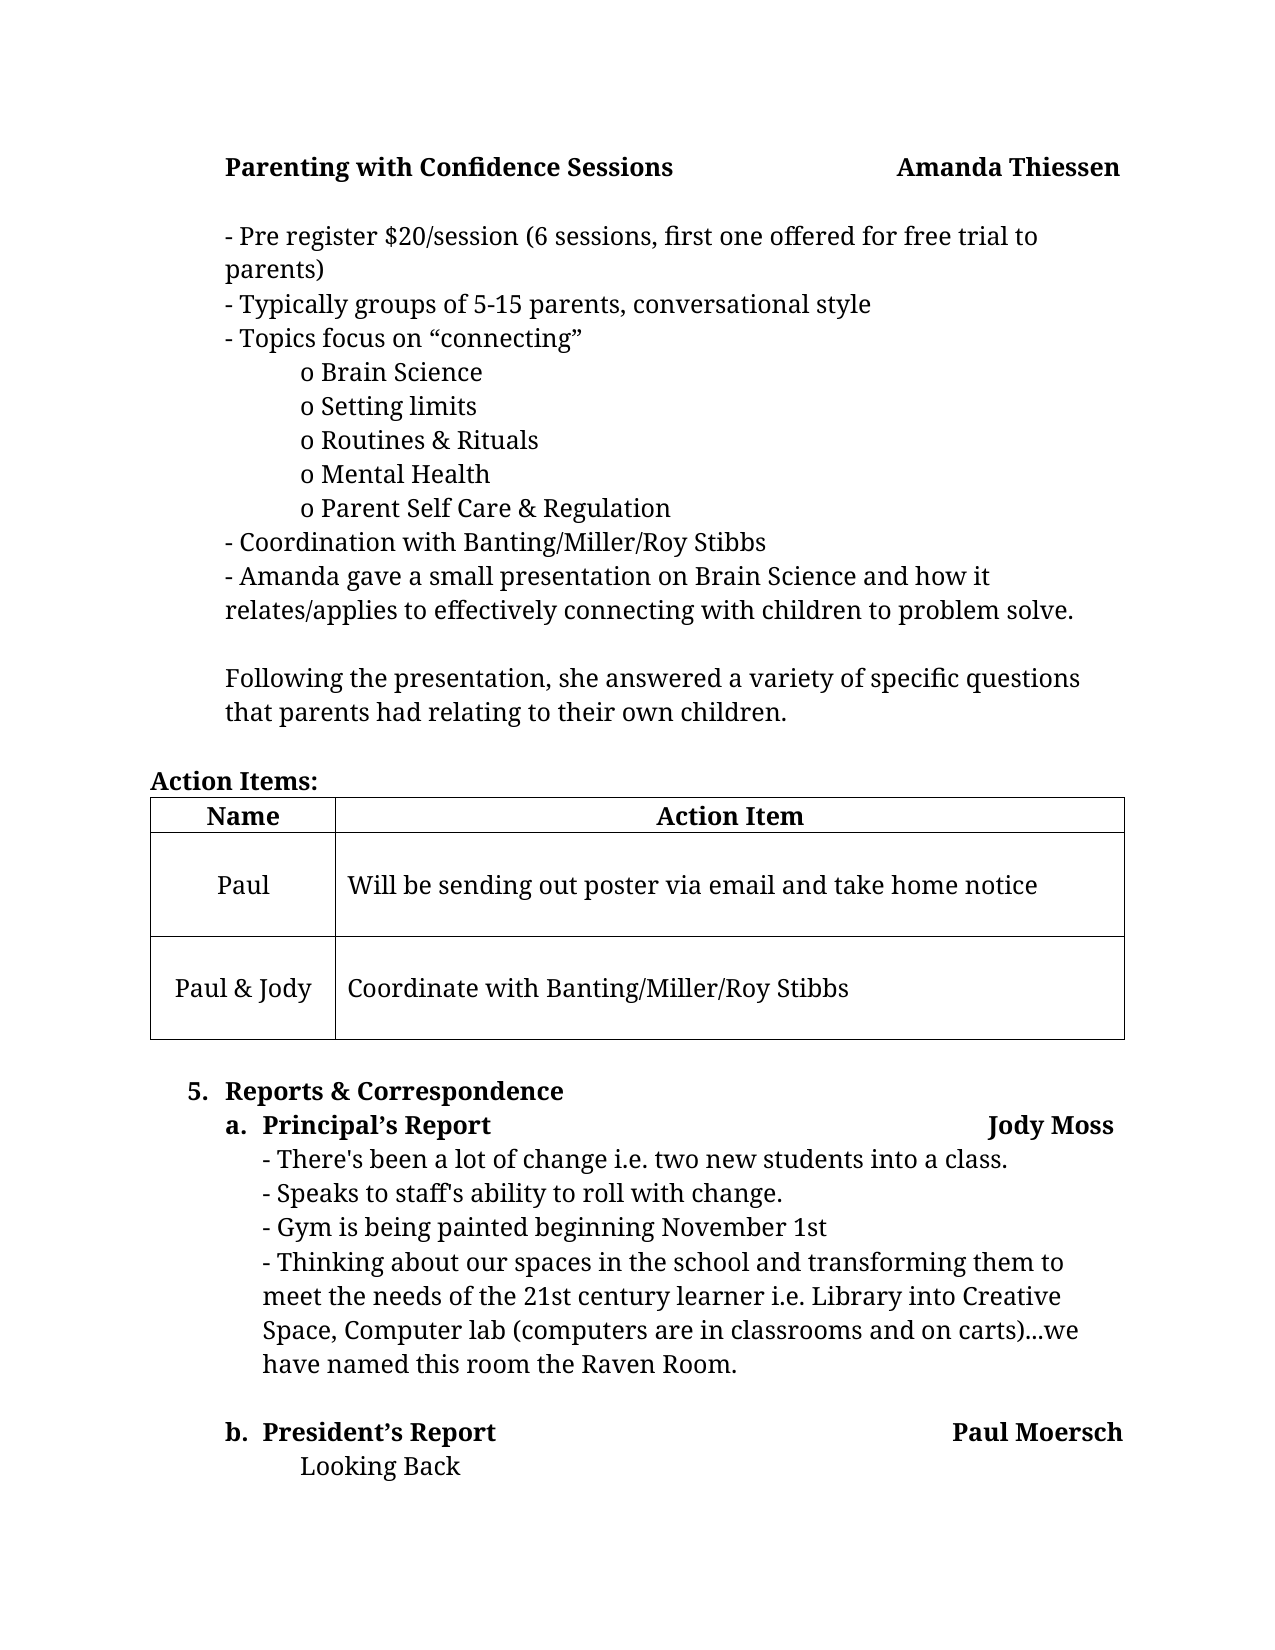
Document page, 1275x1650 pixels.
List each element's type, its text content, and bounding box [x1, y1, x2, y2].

text - Typically groups of 5-15 parents, conversational style [225, 286, 1125, 320]
table_header Name [151, 798, 335, 832]
text o Brain Science [225, 354, 1125, 388]
text o Setting limits [225, 388, 1125, 422]
list Looking Back [262, 1448, 1125, 1483]
table_header Action Item [336, 798, 1124, 832]
text o Routines & Rituals [225, 422, 1125, 457]
text - Coordination with Banting/Miller/Roy Stibbs [225, 525, 1125, 559]
table_cell Paul & Jody [151, 937, 335, 1039]
table_cell Coordinate with Banting/Miller/Roy Stibbs [336, 937, 1124, 1039]
list Principal’s Report Jody Moss - There's been a lot of change i.e. two new students into a class. - Speaks to staff's ability to roll with change. - Gym is being painted beginning November 1st - Thinking about our spaces in the school and transforming them to meet the needs of the 21st century learner i.e. Library into Creative Space, Computer lab (computers are in classrooms and on carts)...we have named this room the Raven Room. [225, 1108, 1125, 1380]
list President’s Report Paul Moersch [225, 1414, 1125, 1448]
text - Pre register $20/session (6 sessions, first one offered for free trial to parents) [225, 218, 1125, 286]
list Reports & Correspondence [187, 1074, 1125, 1108]
text o Parent Self Care & Regulation [225, 491, 1125, 525]
text - Amanda gave a small presentation on Brain Science and how it relates/applies to effectively connecting with children to problem solve. [225, 559, 1125, 627]
table_cell Will be sending out poster via email and take home notice [336, 833, 1124, 936]
table_cell Paul [151, 833, 335, 936]
text o Mental Health [225, 457, 1125, 491]
text Action Items: [150, 763, 1125, 797]
text Parenting with Confidence Sessions Amanda Thiessen [225, 150, 1125, 184]
text - Topics focus on “connecting” [225, 320, 1125, 354]
text Following the presentation, she answered a variety of specific questions that parents had relating to their own children. [225, 661, 1125, 729]
